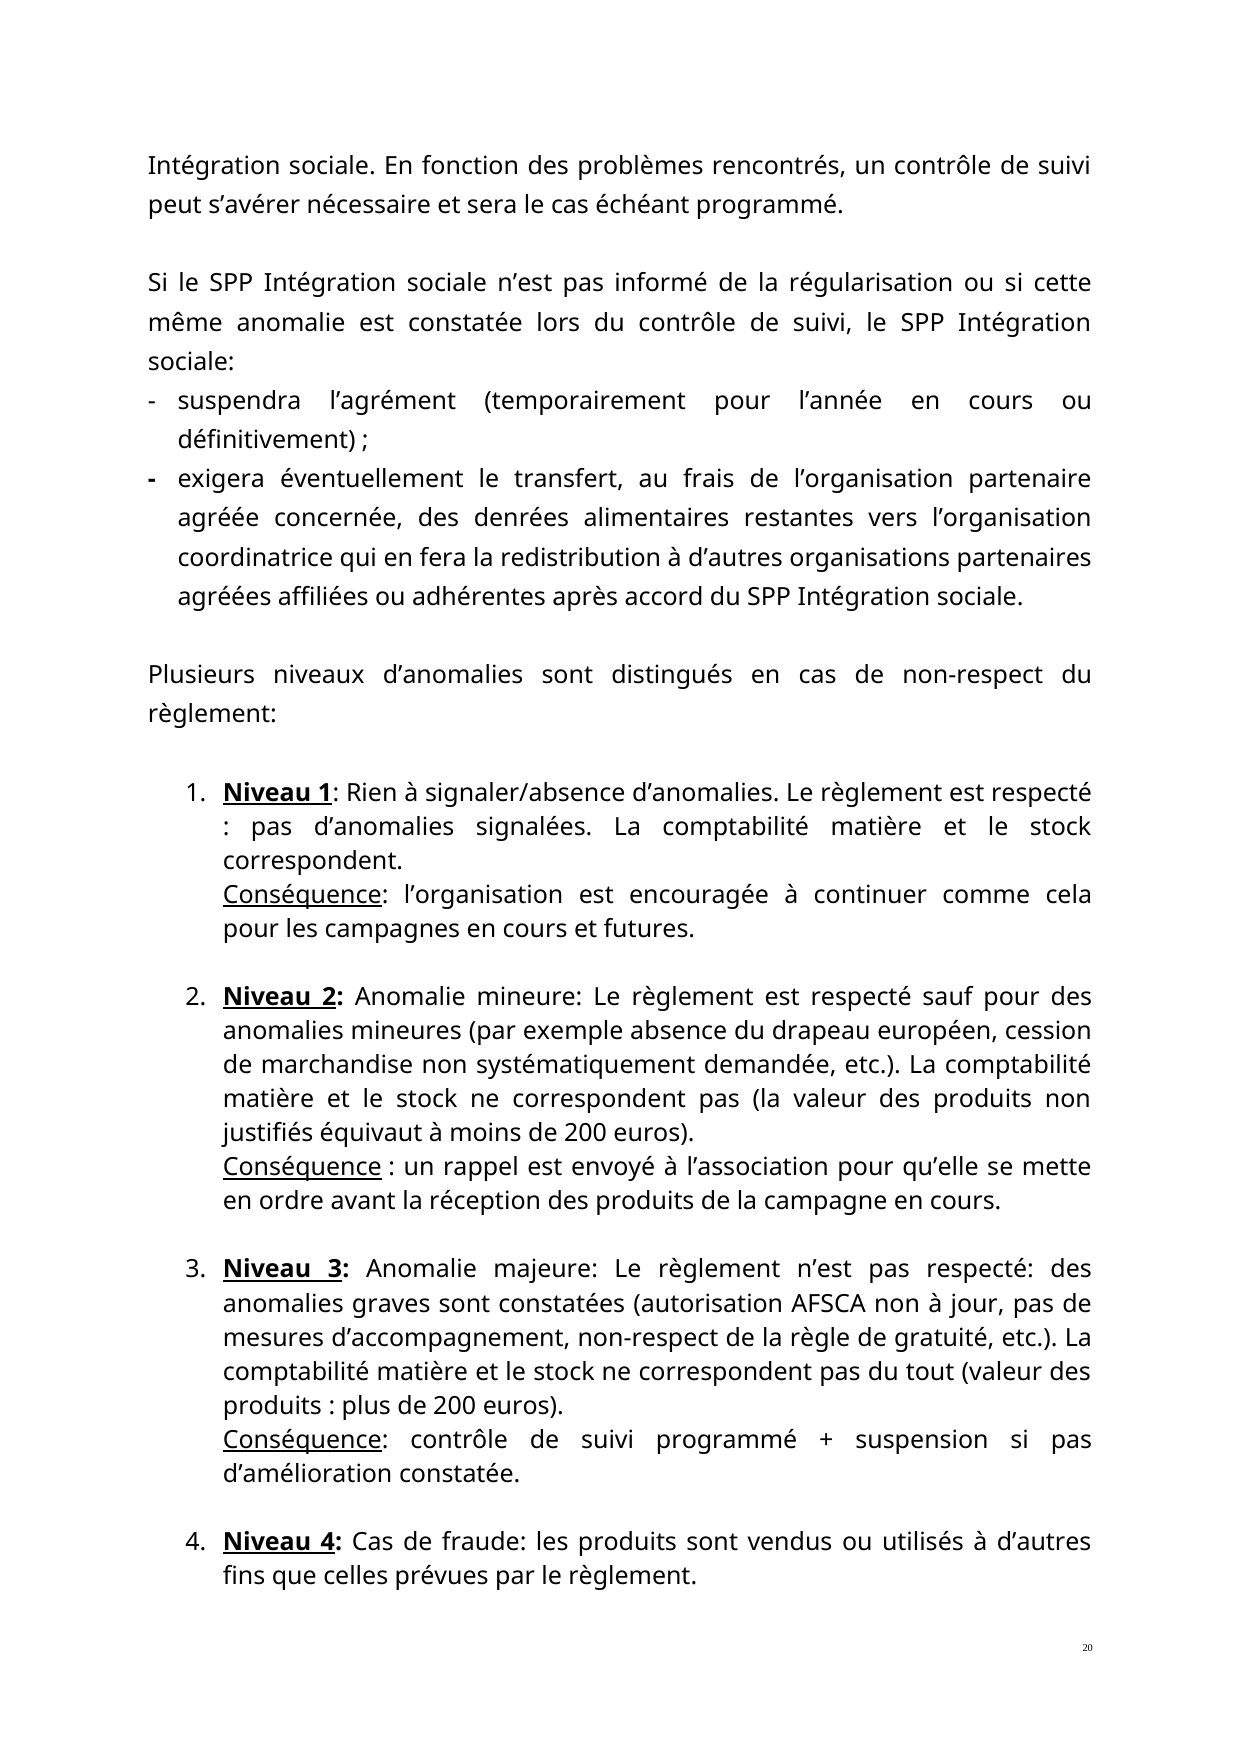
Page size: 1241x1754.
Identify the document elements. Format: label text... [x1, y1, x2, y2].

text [148, 148, 1093, 221]
text Plusieurs niveaux d’anomalies sont distingués en cas de non-respect du règlement: [148, 657, 1093, 730]
list Conséquence: l’organisation est encouragée à continuer comme cela pour les campagnes en cours et futures. [223, 876, 1093, 944]
list Niveau 4: Cas de fraude: les produits sont vendus ou utilisés à d’autres fins que celles prévues par le règlement. [185, 1524, 1093, 1592]
list Conséquence : un rappel est envoyé à l’association pour qu’elle se mette en ordre avant la réception des produits de la campagne en cours. [223, 1149, 1093, 1217]
list Niveau 1: Rien à signaler/absence d’anomalies. Le règlement est respecté : pas d’anomalies signalées. La comptabilité matière et le stock correspondent. [185, 774, 1093, 876]
list Niveau 3: Anomalie majeure: Le règlement n’est pas respecté: des anomalies graves sont constatées (autorisation AFSCA non à jour, pas de mesures d’accompagnement, non-respect de la règle de gratuité, etc.). La comptabilité matière et le stock ne correspondent pas du tout (valeur des produits : plus de 200 euros). [185, 1251, 1093, 1421]
list suspendra l’agrément (temporairement pour l’année en cours ou définitivement) ; [148, 383, 1093, 456]
list Niveau 2: Anomalie mineure: Le règlement est respecté sauf pour des anomalies mineures (par exemple absence du drapeau européen, cession de marchandise non systématiquement demandée, etc.). La comptabilité matière et le stock ne correspondent pas (la valeur des produits non justifiés équivaut à moins de 200 euros). [185, 979, 1093, 1149]
list Conséquence: contrôle de suivi programmé + suspension si pas d’amélioration constatée. [223, 1421, 1093, 1489]
text Si le SPP Intégration sociale n’est pas informé de la régularisation ou si cette même anomalie est constatée lors du contrôle de suivi, le SPP Intégration sociale: [148, 265, 1093, 377]
list exigera éventuellement le transfert, au frais de l’organisation partenaire agréée concernée, des denrées alimentaires restantes vers l’organisation coordinatrice qui en fera la redistribution à d’autres organisations partenaires agréées affiliées ou adhérentes après accord du SPP Intégration sociale. [148, 461, 1093, 612]
